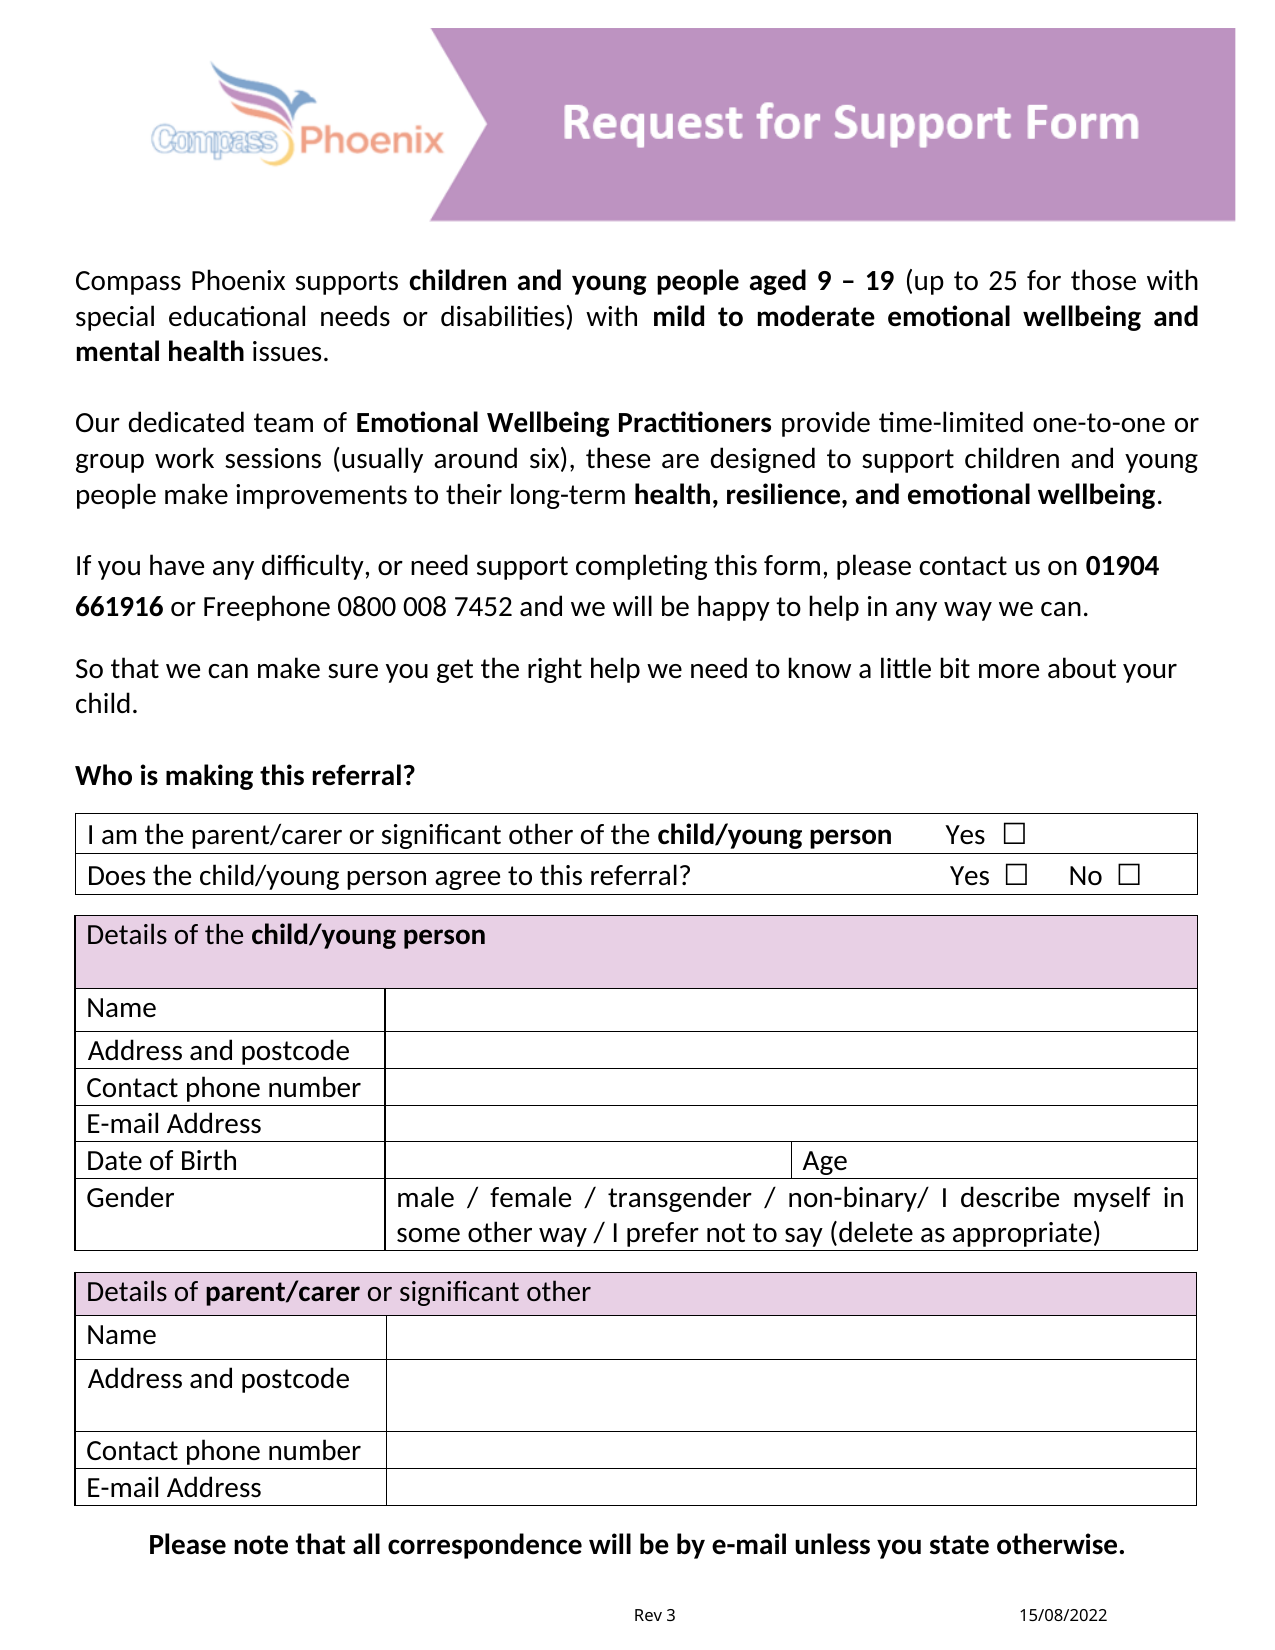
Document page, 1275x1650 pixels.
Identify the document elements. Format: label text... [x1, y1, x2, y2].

table_cell E-mail Address [76, 1106, 384, 1141]
table_header I am the parent/carer or significant other of the child/young person Yes [76, 814, 1197, 853]
text Please note that all correspondence will be by e-mail unless you state otherwise. [75, 1526, 1200, 1561]
table_cell [386, 1032, 1197, 1068]
table_cell Gender [76, 1179, 384, 1250]
table_cell Address and postcode [76, 1360, 386, 1431]
table_cell Date of Birth [76, 1142, 384, 1178]
text If you have any difficulty, or need support completing this form, please contact us on 01904 661916 or Freephone 0800 008 7452 and we will be happy to help in any way we can. [75, 547, 1200, 623]
table_header Details of the child/young person [76, 916, 1197, 988]
table_cell [386, 1142, 791, 1178]
picture [110, 28, 1236, 227]
text Our dedicated team of Emotional Wellbeing Practitioners provide time-limited one-to-one or group work sessions (usually around six), these are designed to support children and young people make improvements to their long-term health, resilience, and emotional wellbeing. [75, 404, 1200, 511]
table_header Details of parent/carer or significant other [76, 1273, 1196, 1315]
table_cell [386, 1106, 1197, 1141]
table_cell [386, 1069, 1197, 1104]
table_cell Does the child/young person agree to this referral? Yes No [76, 854, 1197, 894]
text Who is making this referral? [75, 757, 1200, 792]
table_cell [387, 1469, 1196, 1504]
table_cell Age [792, 1142, 1197, 1178]
table_cell [387, 1316, 1196, 1359]
table_cell Contact phone number [76, 1069, 384, 1104]
table_cell Name [76, 989, 384, 1031]
table_cell [386, 989, 1197, 1031]
text Compass Phoenix supports children and young people aged 9 – 19 (up to 25 for those with special educational needs or disabilities) with mild to moderate emotional wellbeing and mental health issues. [75, 262, 1200, 369]
table_cell Name [76, 1316, 386, 1359]
table_cell E-mail Address [76, 1469, 386, 1504]
table_cell Contact phone number [76, 1432, 386, 1468]
text So that we can make sure you get the right help we need to know a little bit more about your child. [75, 650, 1200, 721]
table_cell male / female / transgender / non-binary/ I describe myself in some other way / I prefer not to say (delete as appropriate) [386, 1179, 1197, 1250]
table_cell [387, 1360, 1196, 1431]
table_cell [387, 1432, 1196, 1468]
table_cell Address and postcode [76, 1032, 384, 1068]
